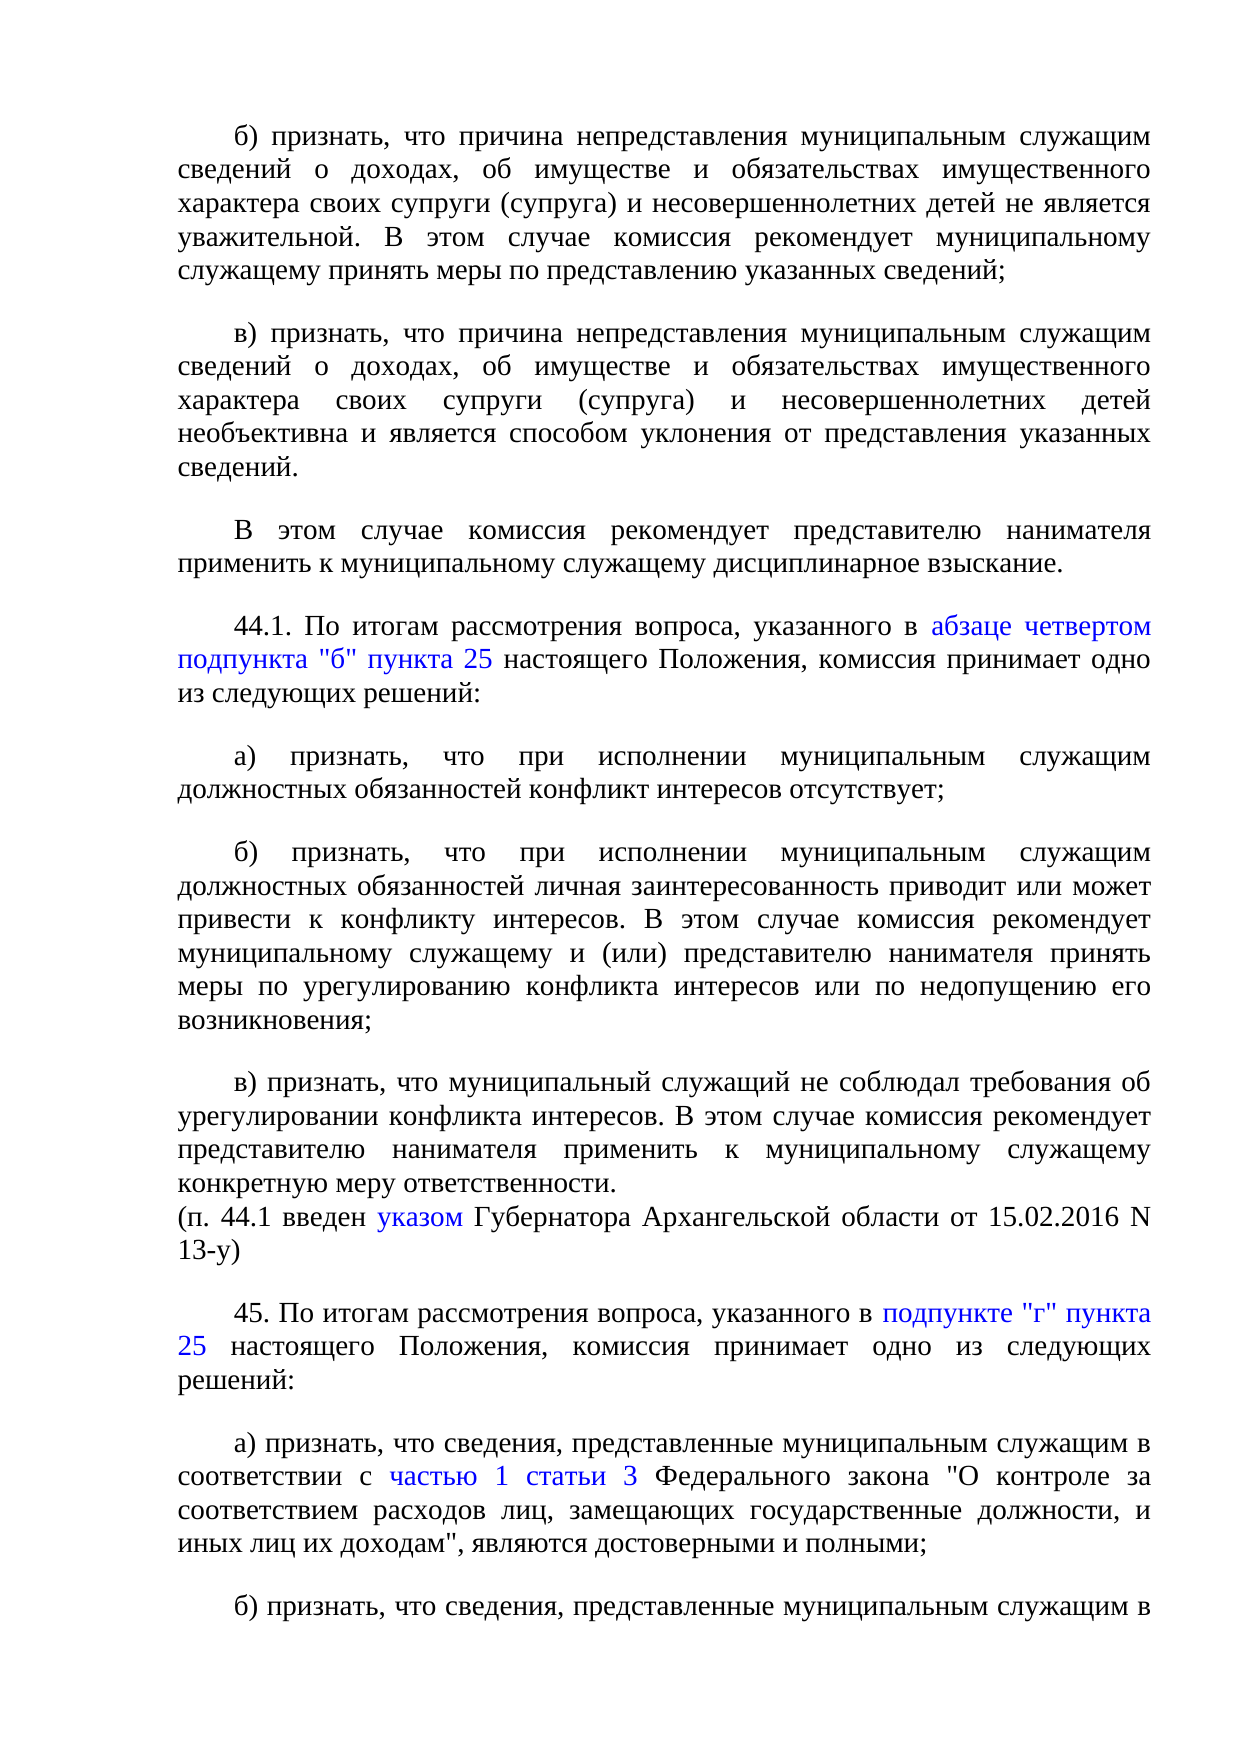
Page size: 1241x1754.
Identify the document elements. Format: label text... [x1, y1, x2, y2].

text в) признать, что муниципальный служащий не соблюдал требования об урегулировании конфликта интересов. В этом случае комиссия рекомендует представителю нанимателя применить к муниципальному служащему конкретную меру ответственности. [177, 1064, 1152, 1199]
text а) признать, что при исполнении муниципальным служащим должностных обязанностей конфликт интересов отсутствует; [177, 738, 1152, 805]
text б) признать, что при исполнении муниципальным служащим должностных обязанностей личная заинтересованность приводит или может привести к конфликту интересов. В этом случае комиссия рекомендует муниципальному служащему и (или) представителю нанимателя принять меры по урегулированию конфликта интересов или по недопущению его возникновения; [177, 834, 1152, 1035]
text (п. 44.1 введен указом Губернатора Архангельской области от 15.02.2016 N 13-у) [177, 1199, 1152, 1266]
text 45. По итогам рассмотрения вопроса, указанного в подпункте "г" пункта 25 настоящего Положения, комиссия принимает одно из следующих решений: [177, 1295, 1152, 1396]
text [177, 1588, 1152, 1622]
text В этом случае комиссия рекомендует представителю нанимателя применить к муниципальному служащему дисциплинарное взыскание. [177, 512, 1152, 579]
text в) признать, что причина непредставления муниципальным служащим сведений о доходах, об имуществе и обязательствах имущественного характера своих супруги (супруга) и несовершеннолетних детей необъективна и является способом уклонения от представления указанных сведений. [177, 315, 1152, 483]
text б) признать, что причина непредставления муниципальным служащим сведений о доходах, об имуществе и обязательствах имущественного характера своих супруги (супруга) и несовершеннолетних детей не является уважительной. В этом случае комиссия рекомендует муниципальному служащему принять меры по представлению указанных сведений; [177, 118, 1152, 286]
text 44.1. По итогам рассмотрения вопроса, указанного в абзаце четвертом подпункта "б" пункта 25 настоящего Положения, комиссия принимает одно из следующих решений: [177, 608, 1152, 709]
text а) признать, что сведения, представленные муниципальным служащим в соответствии с частью 1 статьи 3 Федерального закона "О контроле за соответствием расходов лиц, замещающих государственные должности, и иных лиц их доходам", являются достоверными и полными; [177, 1425, 1152, 1559]
